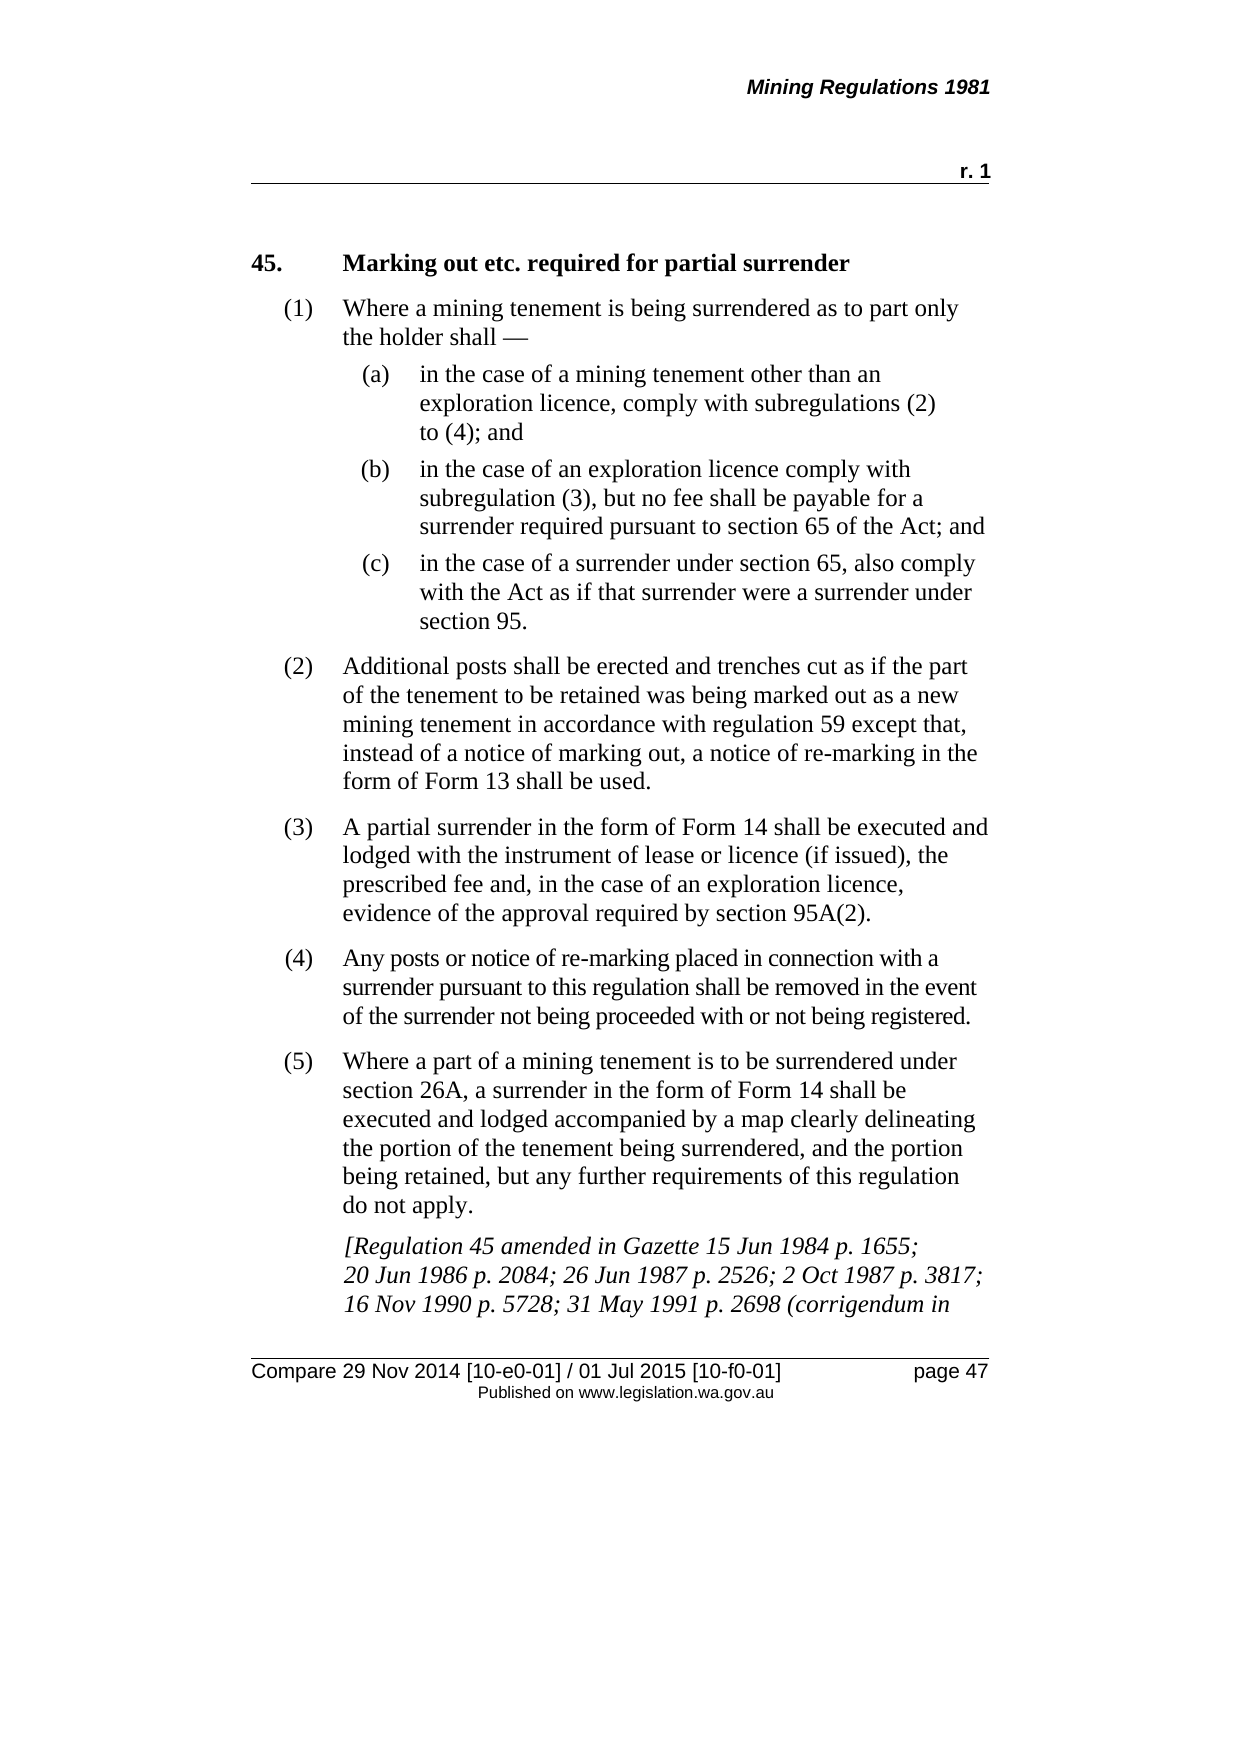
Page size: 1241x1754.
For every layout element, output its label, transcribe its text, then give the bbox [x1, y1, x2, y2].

text (1) Where a mining tenement is being surrendered as to part only the holder shall — [251, 293, 989, 351]
text (a) in the case of a mining tenement other than an exploration licence, comply with subregulations (2) to (4); and [251, 359, 989, 446]
text (5) Where a part of a mining tenement is to be surrendered under section 26A, a surrender in the form of Form 14 shall be executed and lodged accompanied by a map clearly delineating the portion of the tenement being surrendered, and the portion being retained, but any further requirements of this regulation do not apply. [251, 1046, 989, 1219]
text (c) in the case of a surrender under section 65, also comply with the Act as if that surrender were a surrender under section 95. [251, 548, 989, 635]
subtitle 45. Marking out etc. required for partial surrender [251, 248, 989, 277]
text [251, 1231, 989, 1318]
text (b) in the case of an exploration licence comply with subregulation (3), but no fee shall be payable for a surrender required pursuant to section 65 of the Act; and [251, 454, 989, 540]
text (2) Additional posts shall be erected and trenches cut as if the part of the tenement to be retained was being marked out as a new mining tenement in accordance with regulation 59 except that, instead of a notice of marking out, a notice of re-marking in the form of Form 13 shall be used. [251, 651, 989, 795]
text (4) Any posts or notice of re-marking placed in connection with a surrender pursuant to this regulation shall be removed in the event of the surrender not being proceeded with or not being registered. [251, 943, 989, 1030]
text (3) A partial surrender in the form of Form 14 shall be executed and lodged with the instrument of lease or licence (if issued), the prescribed fee and, in the case of an exploration licence, evidence of the approval required by section 95A(2). [251, 812, 989, 927]
